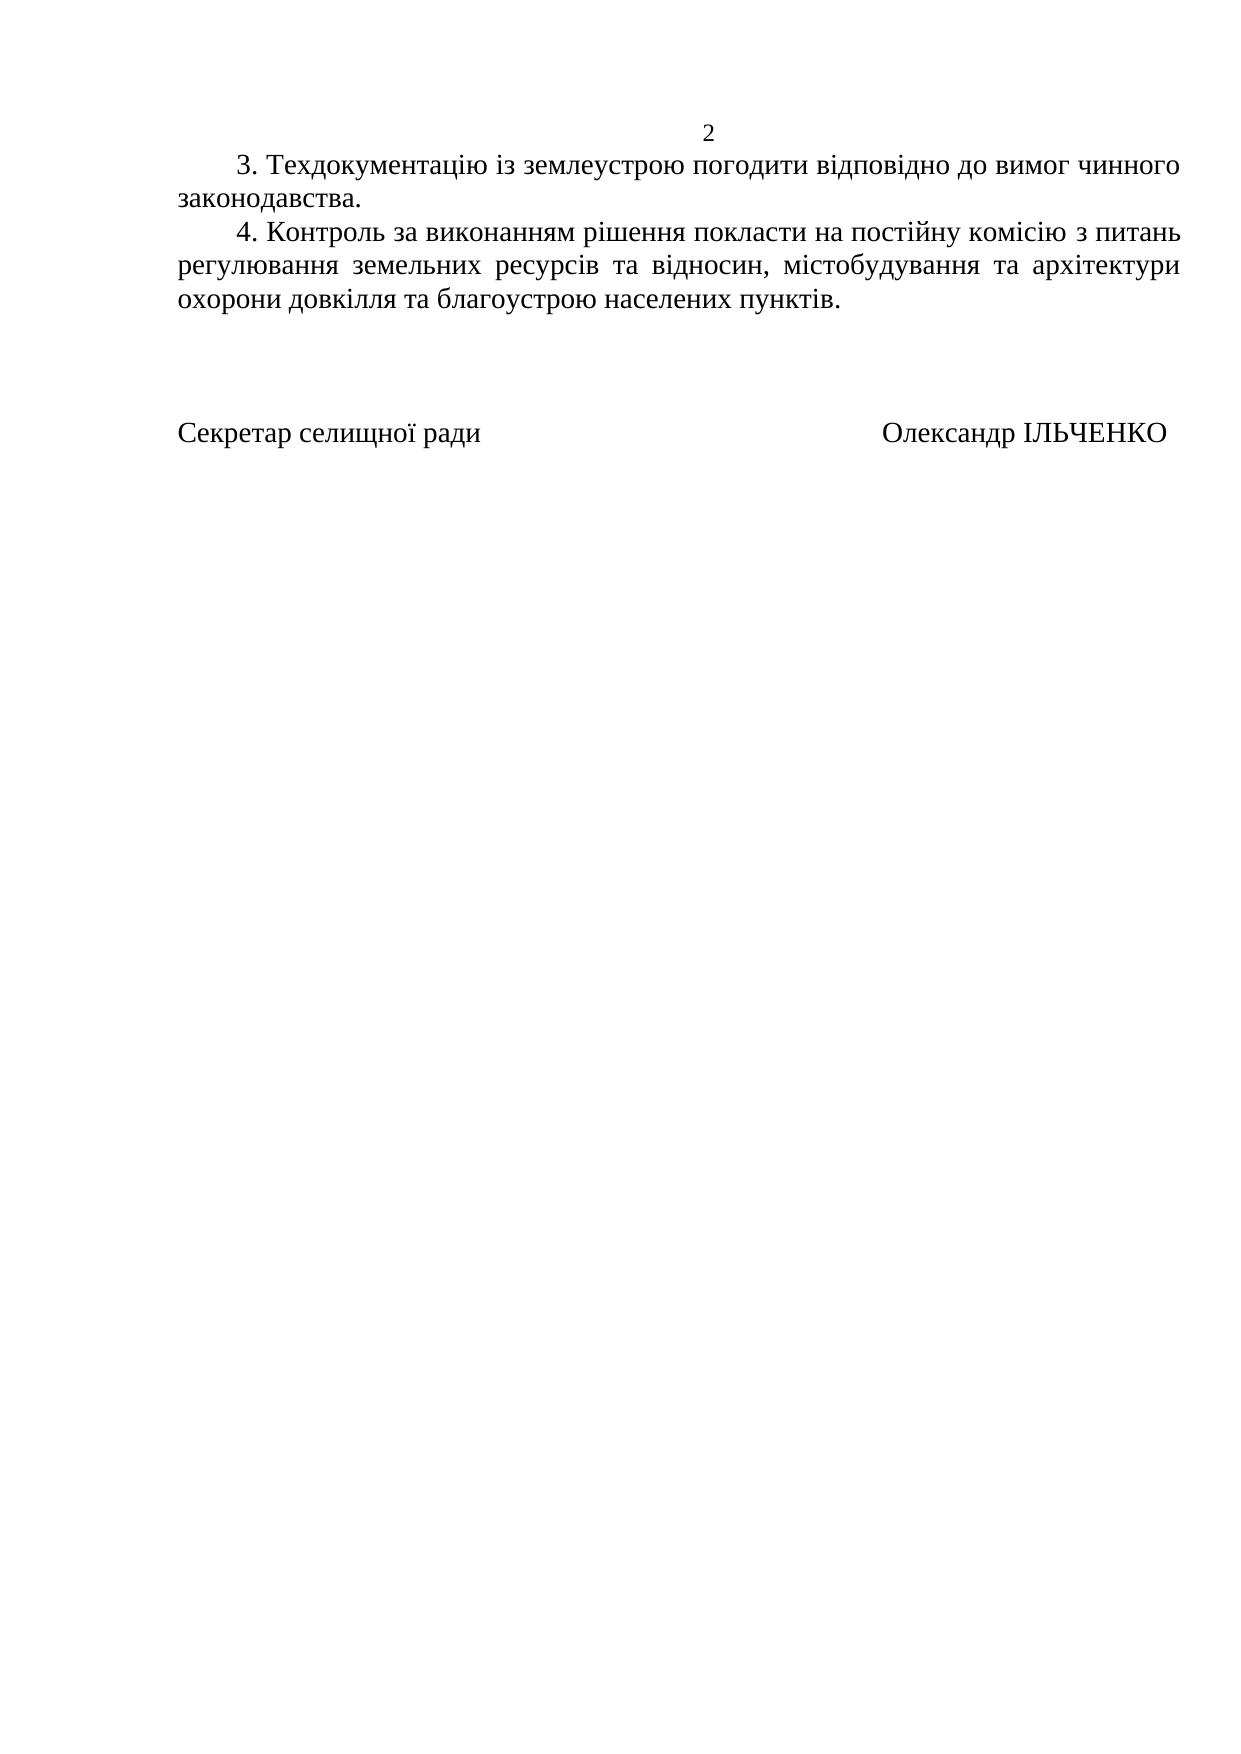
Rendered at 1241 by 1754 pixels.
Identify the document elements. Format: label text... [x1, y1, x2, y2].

text 3. Техдокументацію із землеустрою погодити відповідно до вимог чинного законодавства. [177, 147, 1181, 214]
text Секретар селищної ради Олександр ІЛЬЧЕНКО [177, 415, 1181, 449]
text 2 [177, 118, 1181, 147]
text 4. Контроль за виконанням рішення покласти на постійну комісію з питань регулювання земельних ресурсів та відносин, містобудування та архітектури охорони довкілля та благоустрою населених пунктів. [177, 214, 1181, 314]
